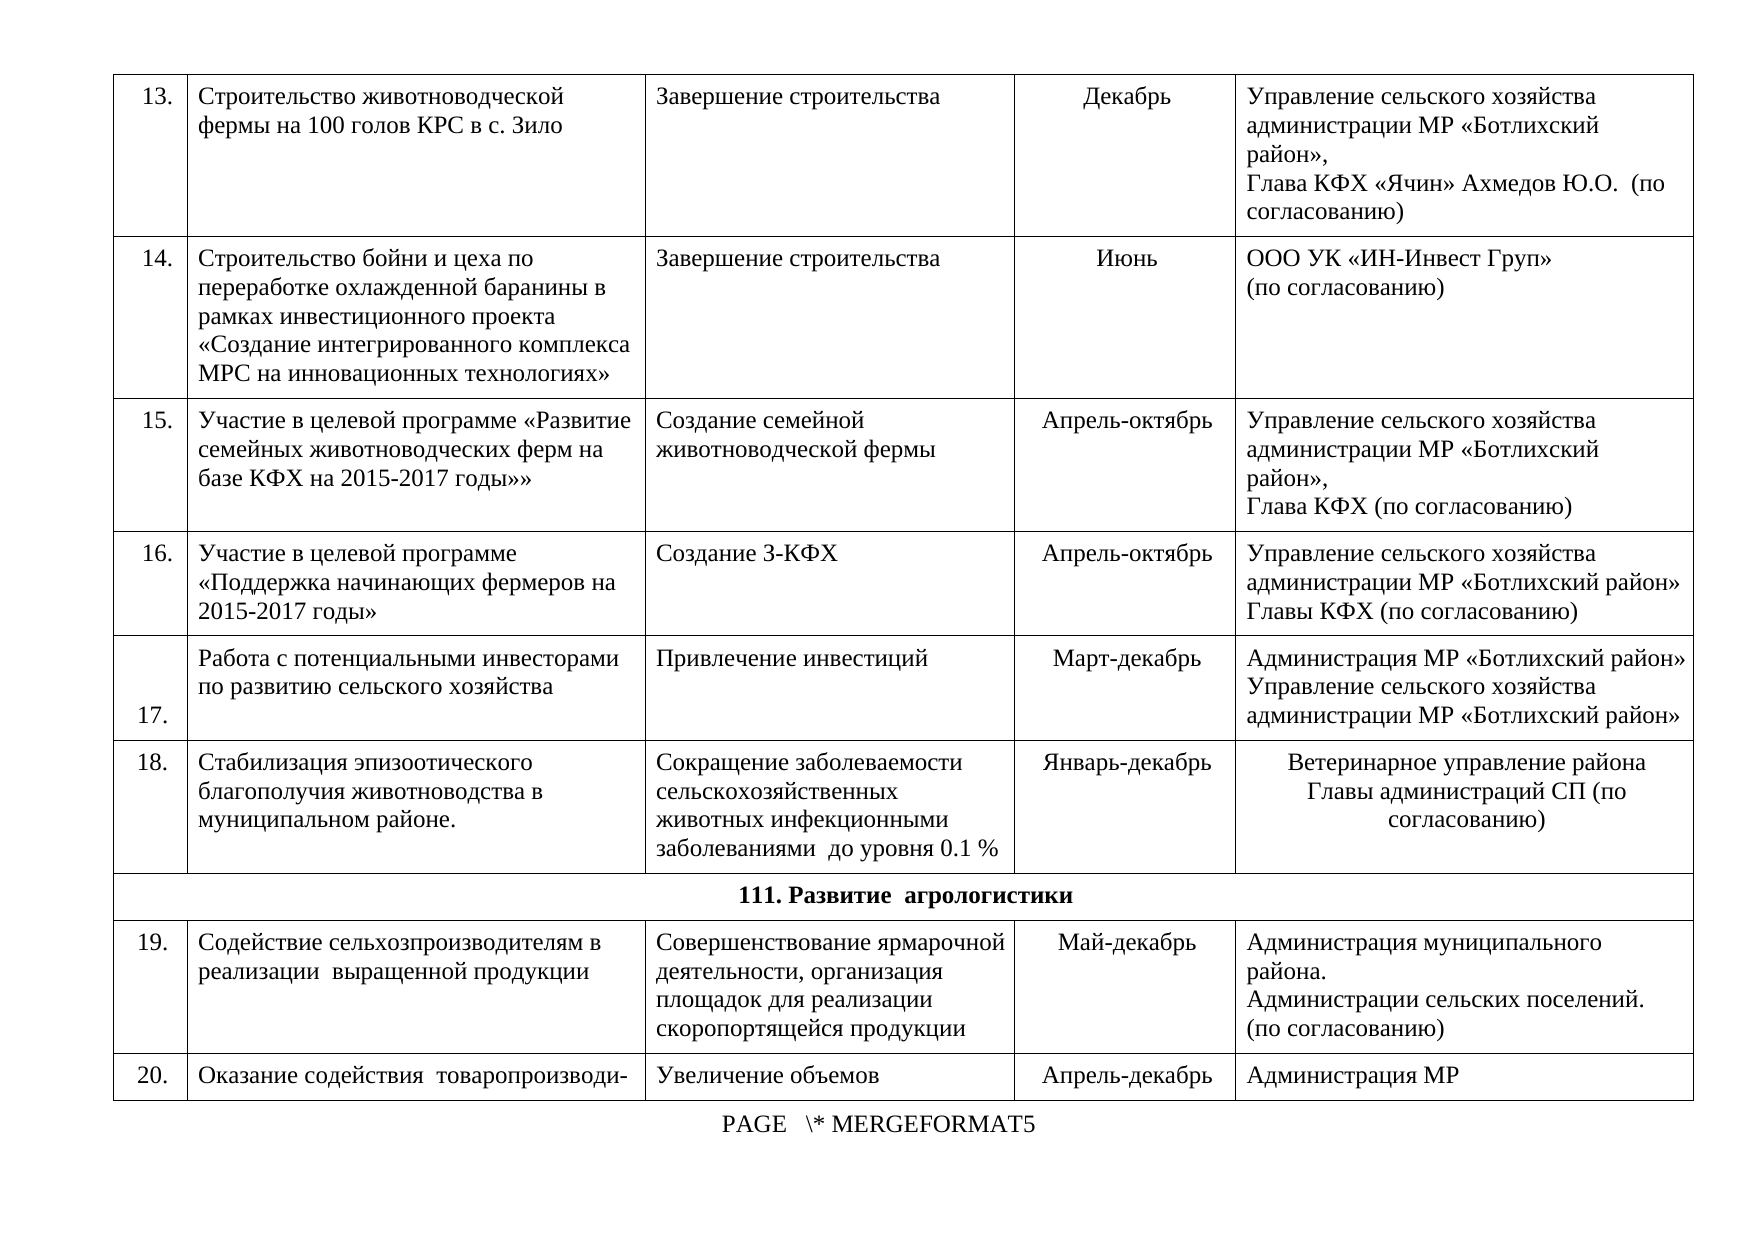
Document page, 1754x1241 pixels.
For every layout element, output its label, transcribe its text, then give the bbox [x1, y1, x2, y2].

table_cell Март-декабрь [1015, 636, 1235, 739]
table_cell [114, 75, 187, 236]
table_cell Управление сельского хозяйства администрации МР «Ботлихский район», Глава КФХ (по согласованию) [1236, 399, 1693, 531]
table_cell Строительство животноводческой фермы на 100 голов КРС в с. Зило [188, 75, 645, 236]
table_cell Администрация МР «Ботлихский район» Управление сельского хозяйства администрации МР «Ботлихский район» [1236, 636, 1693, 739]
table_cell Апрель-октябрь [1015, 399, 1235, 531]
table_cell Управление сельского хозяйства администрации МР «Ботлихский район» Главы КФХ (по согласованию) [1236, 532, 1693, 635]
table_cell Завершение строительства [646, 237, 1014, 398]
table_cell Участие в целевой программе «Поддержка начинающих фермеров на 2015-2017 годы» [188, 532, 645, 635]
table_cell Содействие сельхозпроизводителям в реализации выращенной продукции [188, 921, 645, 1053]
table_cell Апрель-декабрь [1015, 1054, 1235, 1099]
table_cell Сокращение заболеваемости сельскохозяйственных животных инфекционными заболеваниями до уровня 0.1 % [646, 741, 1014, 873]
table_cell ООО УК «ИН-Инвест Груп» (по согласованию) [1236, 237, 1693, 398]
table_cell 20. [114, 1054, 187, 1099]
table_cell Май-декабрь [1015, 921, 1235, 1053]
table_cell 17. [114, 636, 187, 739]
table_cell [188, 1054, 645, 1099]
table_cell 18. [114, 741, 187, 873]
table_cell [1236, 1054, 1693, 1099]
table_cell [646, 75, 1014, 236]
table_cell 19. [114, 921, 187, 1053]
table_cell Стабилизация эпизоотического благополучия животноводства в муниципальном районе. [188, 741, 645, 873]
table_cell Июнь [1015, 237, 1235, 398]
table_cell Ветеринарное управление района Главы администраций СП (по согласованию) [1236, 741, 1693, 873]
table_cell Участие в целевой программе «Развитие семейных животноводческих ферм на базе КФХ на 2015-2017 годы»» [188, 399, 645, 531]
table_cell [114, 237, 187, 398]
table_cell Совершенствование ярмарочной деятельности, организация площадок для реализации скоропортящейся продукции [646, 921, 1014, 1053]
table_cell Создание семейной животноводческой фермы [646, 399, 1014, 531]
table_cell Январь-декабрь [1015, 741, 1235, 873]
table_cell 111. Развитие агрологистики [114, 874, 1693, 919]
table_cell Привлечение инвестиций [646, 636, 1014, 739]
table_cell Декабрь [1015, 75, 1235, 236]
table_cell Строительство бойни и цеха по переработке охлажденной баранины в рамках инвестиционного проекта «Создание интегрированного комплекса МРС на инновационных технологиях» [188, 237, 645, 398]
table_cell Администрация муниципального района. Администрации сельских поселений. (по согласованию) [1236, 921, 1693, 1053]
table_cell Работа с потенциальными инвесторами по развитию сельского хозяйства [188, 636, 645, 739]
table_cell [114, 399, 187, 531]
table_cell Управление сельского хозяйства администрации МР «Ботлихский район», Глава КФХ «Ячин» Ахмедов Ю.О. (по согласованию) [1236, 75, 1693, 236]
table_cell [114, 532, 187, 635]
table_cell Апрель-октябрь [1015, 532, 1235, 635]
table_cell Создание З-КФХ [646, 532, 1014, 635]
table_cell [646, 1054, 1014, 1099]
